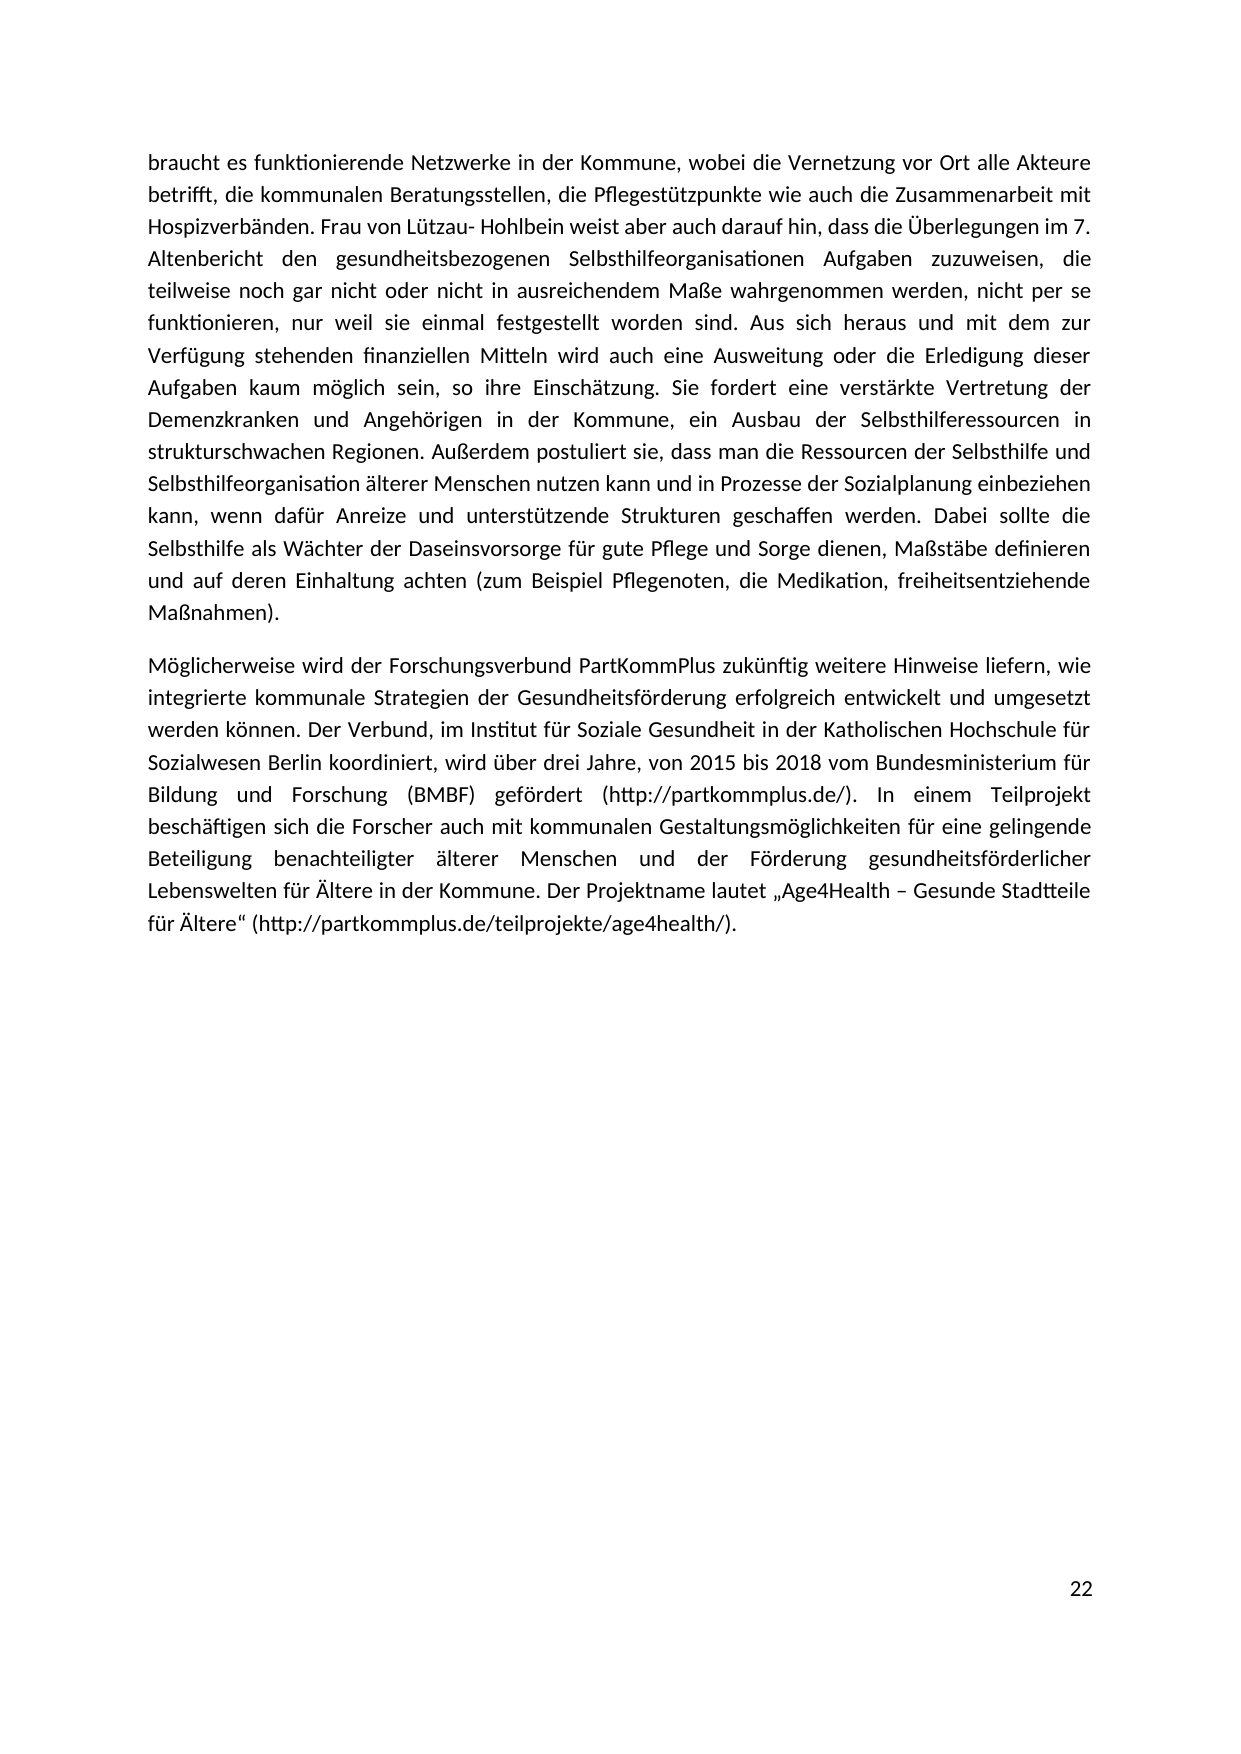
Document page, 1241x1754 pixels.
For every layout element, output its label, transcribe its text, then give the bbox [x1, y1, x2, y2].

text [148, 148, 1093, 626]
text Möglicherweise wird der Forschungsverbund PartKommPlus zukünftig weitere Hinweise liefern, wie integrierte kommunale Strategien der Gesundheitsförderung erfolgreich entwickelt und umgesetzt werden können. Der Verbund, im Institut für Soziale Gesundheit in der Katholischen Hochschule für Sozialwesen Berlin koordiniert, wird über drei Jahre, von 2015 bis 2018 vom Bundesministerium für Bildung und Forschung (BMBF) gefördert (http://partkommplus.de/). In einem Teilprojekt beschäftigen sich die Forscher auch mit kommunalen Gestaltungsmöglichkeiten für eine gelingende Beteiligung benachteiligter älterer Menschen und der Förderung gesundheitsförderlicher Lebenswelten für Ältere in der Kommune. Der Projektname lautet „Age4Health – Gesunde Stadtteile für Ältere“ (http://partkommplus.de/teilprojekte/age4health/). [148, 651, 1093, 937]
